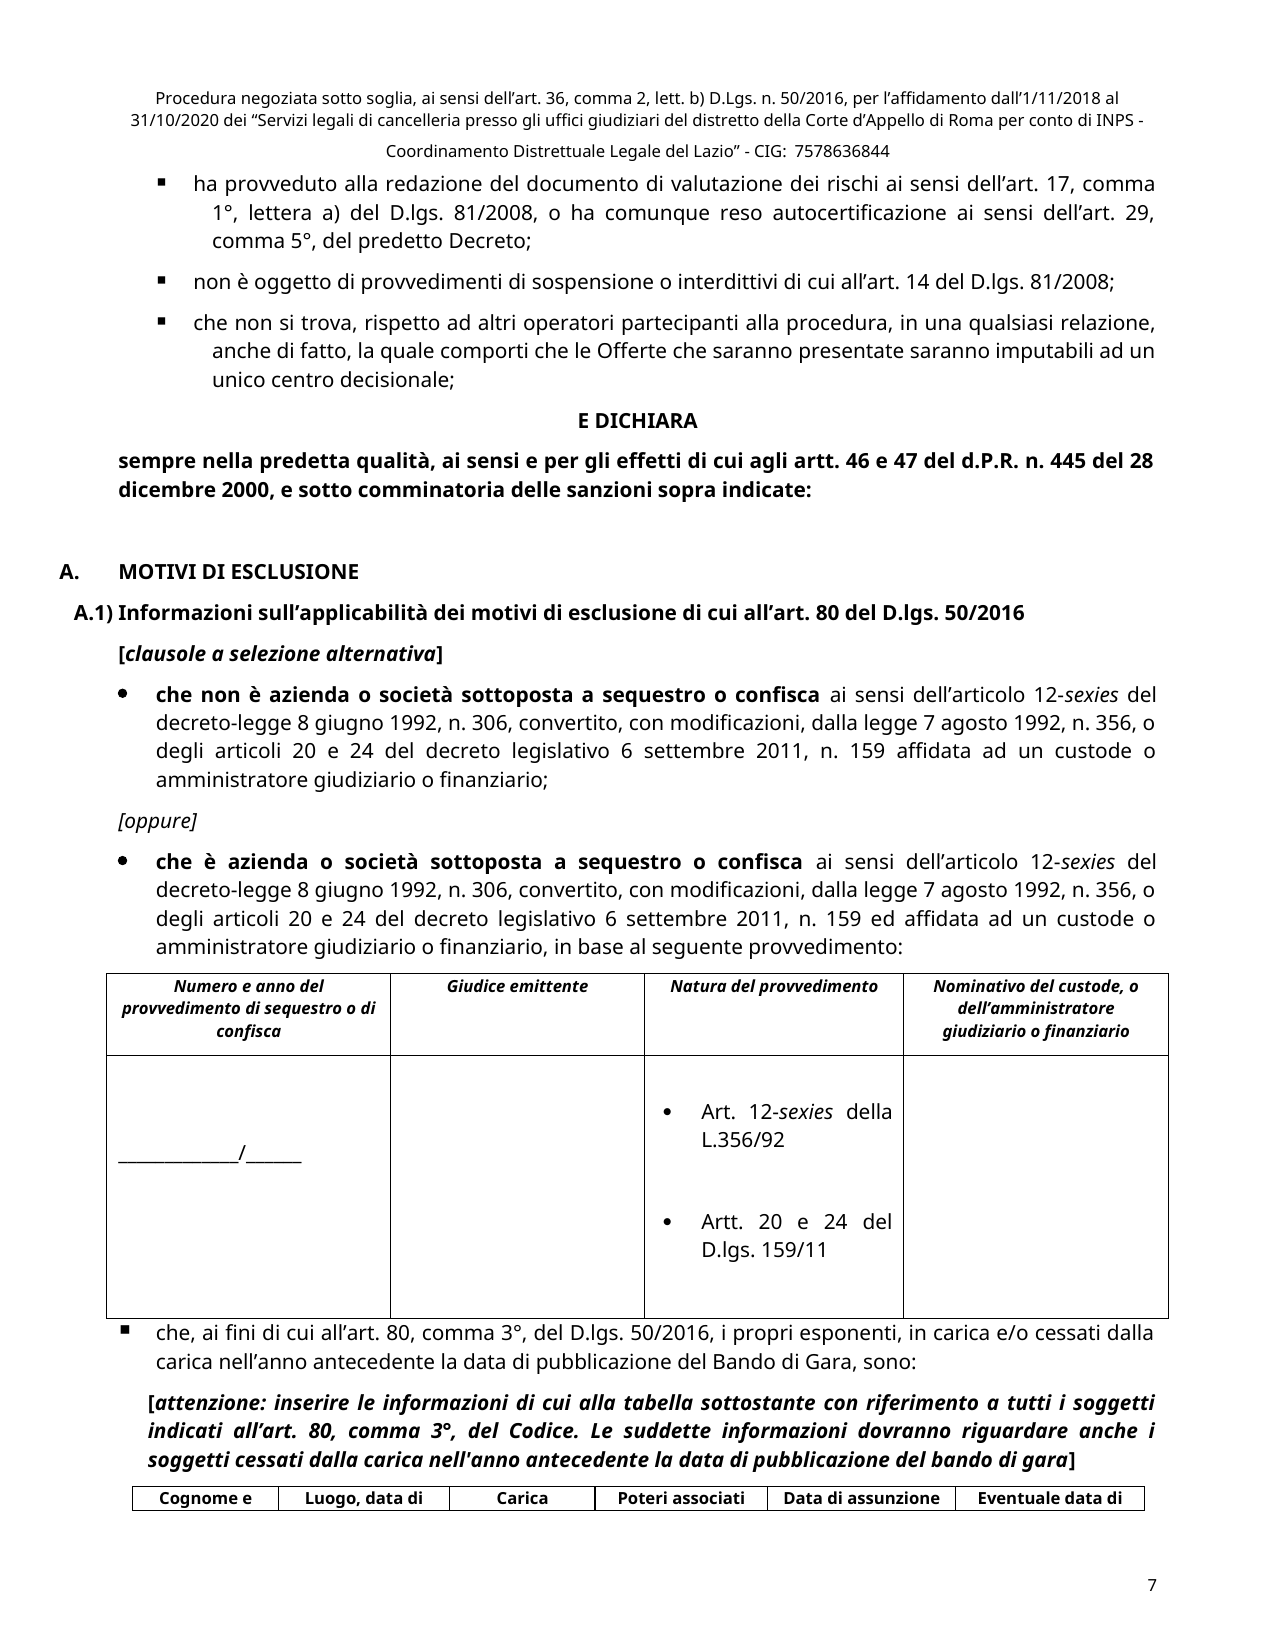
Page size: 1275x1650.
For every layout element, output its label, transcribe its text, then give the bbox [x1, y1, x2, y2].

list Informazioni sull’applicabilità dei motivi di esclusione di cui all’art. 80 del D.lgs. 50/2016 [74, 598, 1157, 626]
table_header Giudice emittente [391, 974, 644, 1055]
list che è azienda o società sottoposta a sequestro o confisca ai sensi dell’articolo 12-sexies del decreto-legge 8 giugno 1992, n. 306, convertito, con modificazioni, dalla legge 7 agosto 1992, n. 356, o degli articoli 20 e 24 del decreto legislativo 6 settembre 2011, n. 159 ed affidata ad un custode o amministratore giudiziario o finanziario, in base al seguente provvedimento: [118, 847, 1157, 961]
list MOTIVI DI ESCLUSIONE [59, 557, 1157, 585]
table_header Cognome e nome [133, 1487, 278, 1510]
table_cell [904, 1056, 1168, 1317]
list non è oggetto di provvedimenti di sospensione o interdittivi di cui all’art. 14 del D.lgs. 81/2008; [156, 267, 1157, 295]
list ha provveduto alla redazione del documento di valutazione dei rischi ai sensi dell’art. 17, comma 1°, lettera a) del D.lgs. 81/2008, o ha comunque reso autocertificazione ai sensi dell’art. 29, comma 5°, del predetto Decreto; [156, 169, 1157, 254]
table_cell _____________/______ [107, 1056, 390, 1317]
table_cell [391, 1056, 644, 1317]
text E DICHIARA [118, 406, 1157, 434]
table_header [956, 1487, 1144, 1510]
table_header Natura del provvedimento [645, 974, 903, 1055]
table_header Carica ricoperta [450, 1487, 594, 1510]
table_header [768, 1487, 955, 1510]
table_header Nominativo del custode, o dell’amministratore giudiziario o finanziario [904, 974, 1168, 1055]
text sempre nella predetta qualità, ai sensi e per gli effetti di cui agli artt. 46 e 47 del d.P.R. n. 445 del 28 dicembre 2000, e sotto comminatoria delle sanzioni sopra indicate: [118, 447, 1157, 503]
list che non si trova, rispetto ad altri operatori partecipanti alla procedura, in una qualsiasi relazione, anche di fatto, la quale comporti che le Offerte che saranno presentate saranno imputabili ad un unico centro decisionale; [156, 308, 1157, 393]
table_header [596, 1487, 767, 1510]
text [clausole a selezione alternativa] [118, 639, 1157, 667]
text [oppure] [118, 806, 1157, 834]
table_cell Art. 12-sexies della L.356/92 Artt. 20 e 24 del D.lgs. 159/11 [645, 1056, 903, 1317]
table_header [279, 1487, 449, 1510]
list che, ai fini di cui all’art. 80, comma 3°, del D.lgs. 50/2016, i propri esponenti, in carica e/o cessati dalla carica nell’anno antecedente la data di pubblicazione del Bando di Gara, sono: [118, 1319, 1157, 1376]
table_header Numero e anno del provvedimento di sequestro o di confisca [107, 974, 390, 1055]
list che non è azienda o società sottoposta a sequestro o confisca ai sensi dell’articolo 12-sexies del decreto-legge 8 giugno 1992, n. 306, convertito, con modificazioni, dalla legge 7 agosto 1992, n. 356, o degli articoli 20 e 24 del decreto legislativo 6 settembre 2011, n. 159 affidata ad un custode o amministratore giudiziario o finanziario; [118, 680, 1157, 793]
text [attenzione: inserire le informazioni di cui alla tabella sottostante con riferimento a tutti i soggetti indicati all’art. 80, comma 3°, del Codice. Le suddette informazioni dovranno riguardare anche i soggetti cessati dalla carica nell'anno antecedente la data di pubblicazione del bando di gara] [148, 1388, 1157, 1473]
